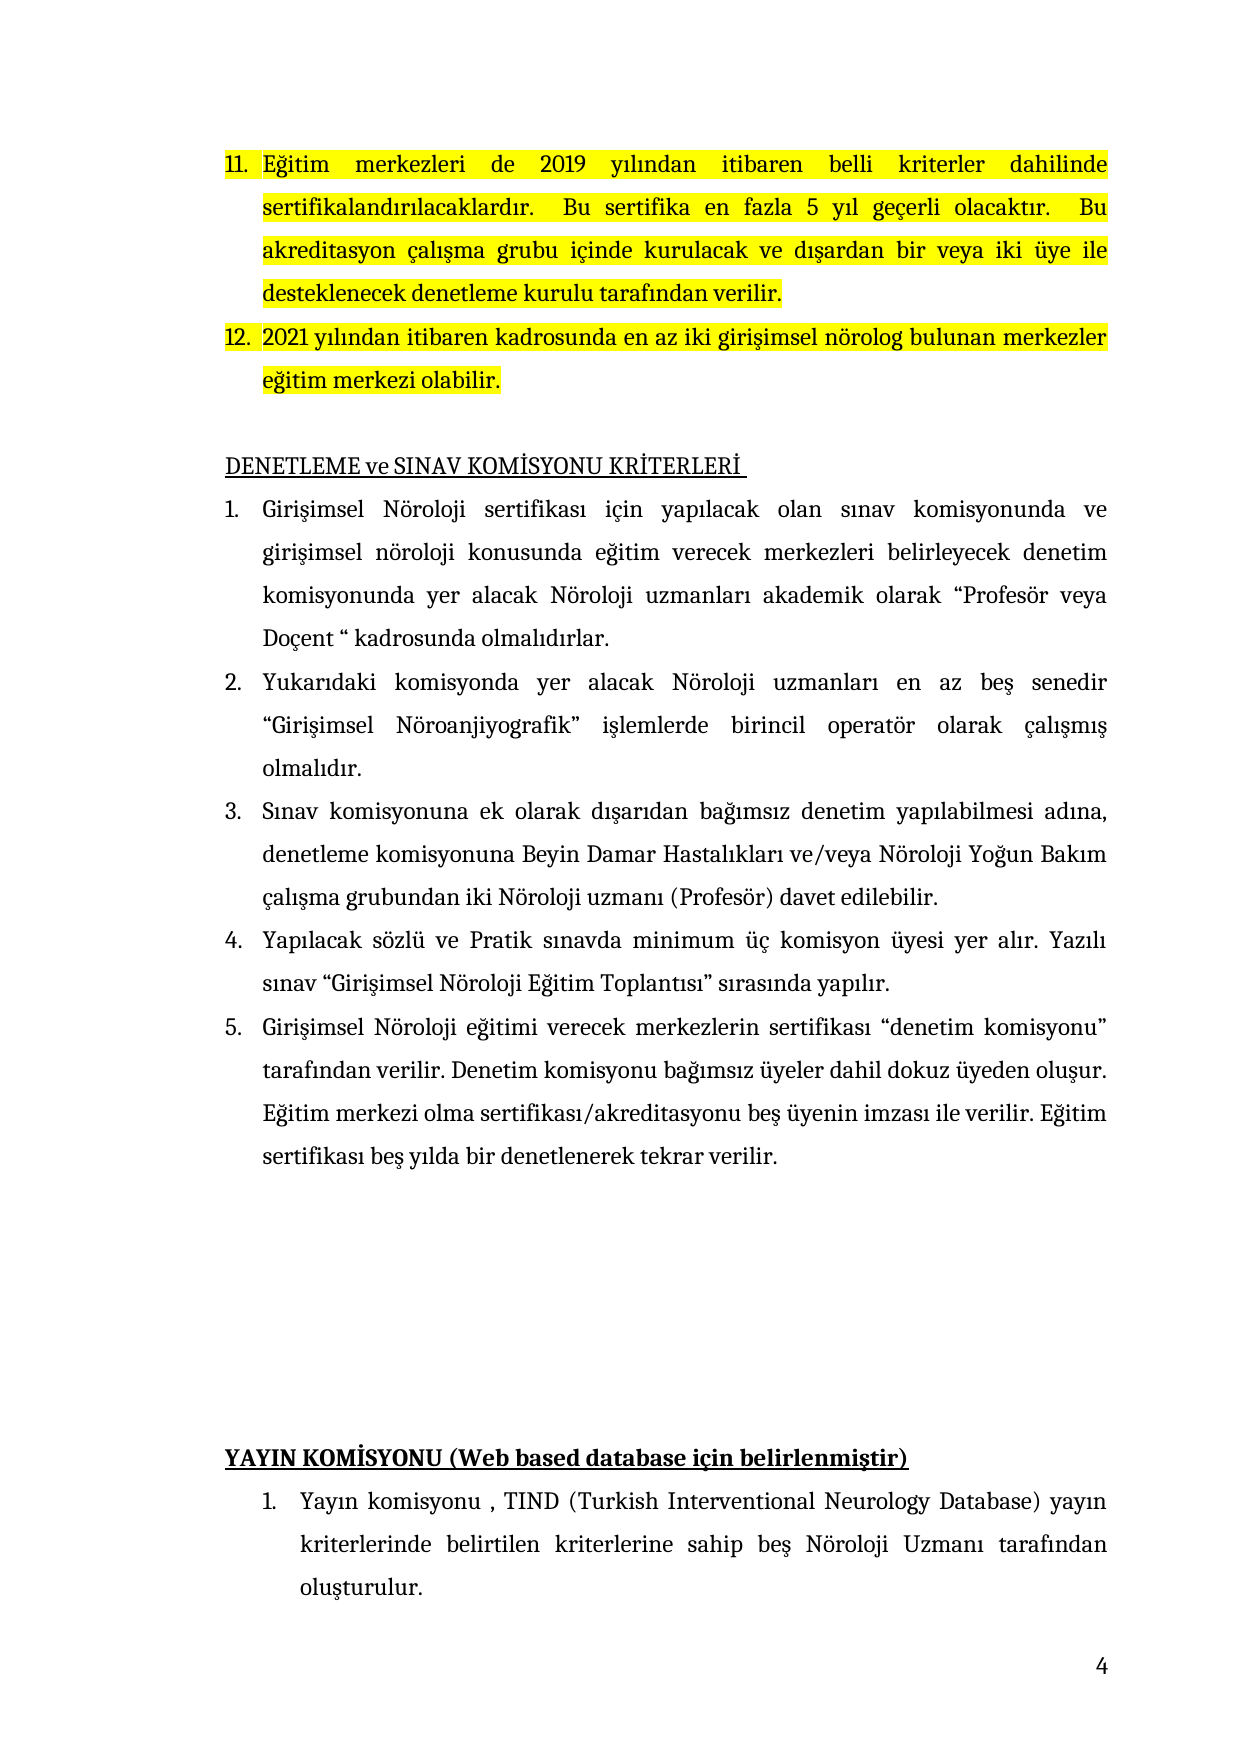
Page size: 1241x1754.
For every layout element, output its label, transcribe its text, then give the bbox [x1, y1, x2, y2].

list Yukarıdaki komisyonda yer alacak Nöroloji uzmanları en az beş senedir “Girişimsel Nöroanjiyografik” işlemlerde birincil operatör olarak çalışmış olmalıdır. [225, 667, 1108, 782]
text YAYIN KOMİSYONU (Web based database için belirlenmiştir) [187, 1444, 1108, 1472]
list Yapılacak sözlü ve Pratik sınavda minimum üç komisyon üyesi yer alır. Yazılı sınav “Girişimsel Nöroloji Eğitim Toplantısı” sırasında yapılır. [225, 926, 1108, 998]
list 2021 yılından itibaren kadrosunda en az iki girişimsel nörolog bulunan merkezler eğitim merkezi olabilir. [225, 322, 1108, 394]
list Eğitim merkezleri de 2019 yılından itibaren belli kriterler dahilinde sertifikalandırılacaklardır. Bu sertifika en fazla 5 yıl geçerli olacaktır. Bu akreditasyon çalışma grubu içinde kurulacak ve dışardan bir veya iki üye ile desteklenecek denetleme kurulu tarafından verilir. [225, 150, 1108, 308]
text DENETLEME ve SINAV KOMİSYONU KRİTERLERİ [187, 452, 1108, 481]
list Sınav komisyonuna ek olarak dışarıdan bağımsız denetim yapılabilmesi adına, denetleme komisyonuna Beyin Damar Hastalıkları ve/veya Nöroloji Yoğun Bakım çalışma grubundan iki Nöroloji uzmanı (Profesör) davet edilebilir. [225, 797, 1108, 912]
list Girişimsel Nöroloji sertifikası için yapılacak olan sınav komisyonunda ve girişimsel nöroloji konusunda eğitim verecek merkezleri belirleyecek denetim komisyonunda yer alacak Nöroloji uzmanları akademik olarak “Profesör veya Doçent “ kadrosunda olmalıdırlar. [225, 495, 1108, 653]
list Girişimsel Nöroloji eğitimi verecek merkezlerin sertifikası “denetim komisyonu” tarafından verilir. Denetim komisyonu bağımsız üyeler dahil dokuz üyeden oluşur. Eğitim merkezi olma sertifikası/akreditasyonu beş üyenin imzası ile verilir. Eğitim sertifikası beş yılda bir denetlenerek tekrar verilir. [225, 1012, 1108, 1171]
list Yayın komisyonu , TIND (Turkish Interventional Neurology Database) yayın kriterlerinde belirtilen kriterlerine sahip beş Nöroloji Uzmanı tarafından oluşturulur. [262, 1487, 1108, 1602]
